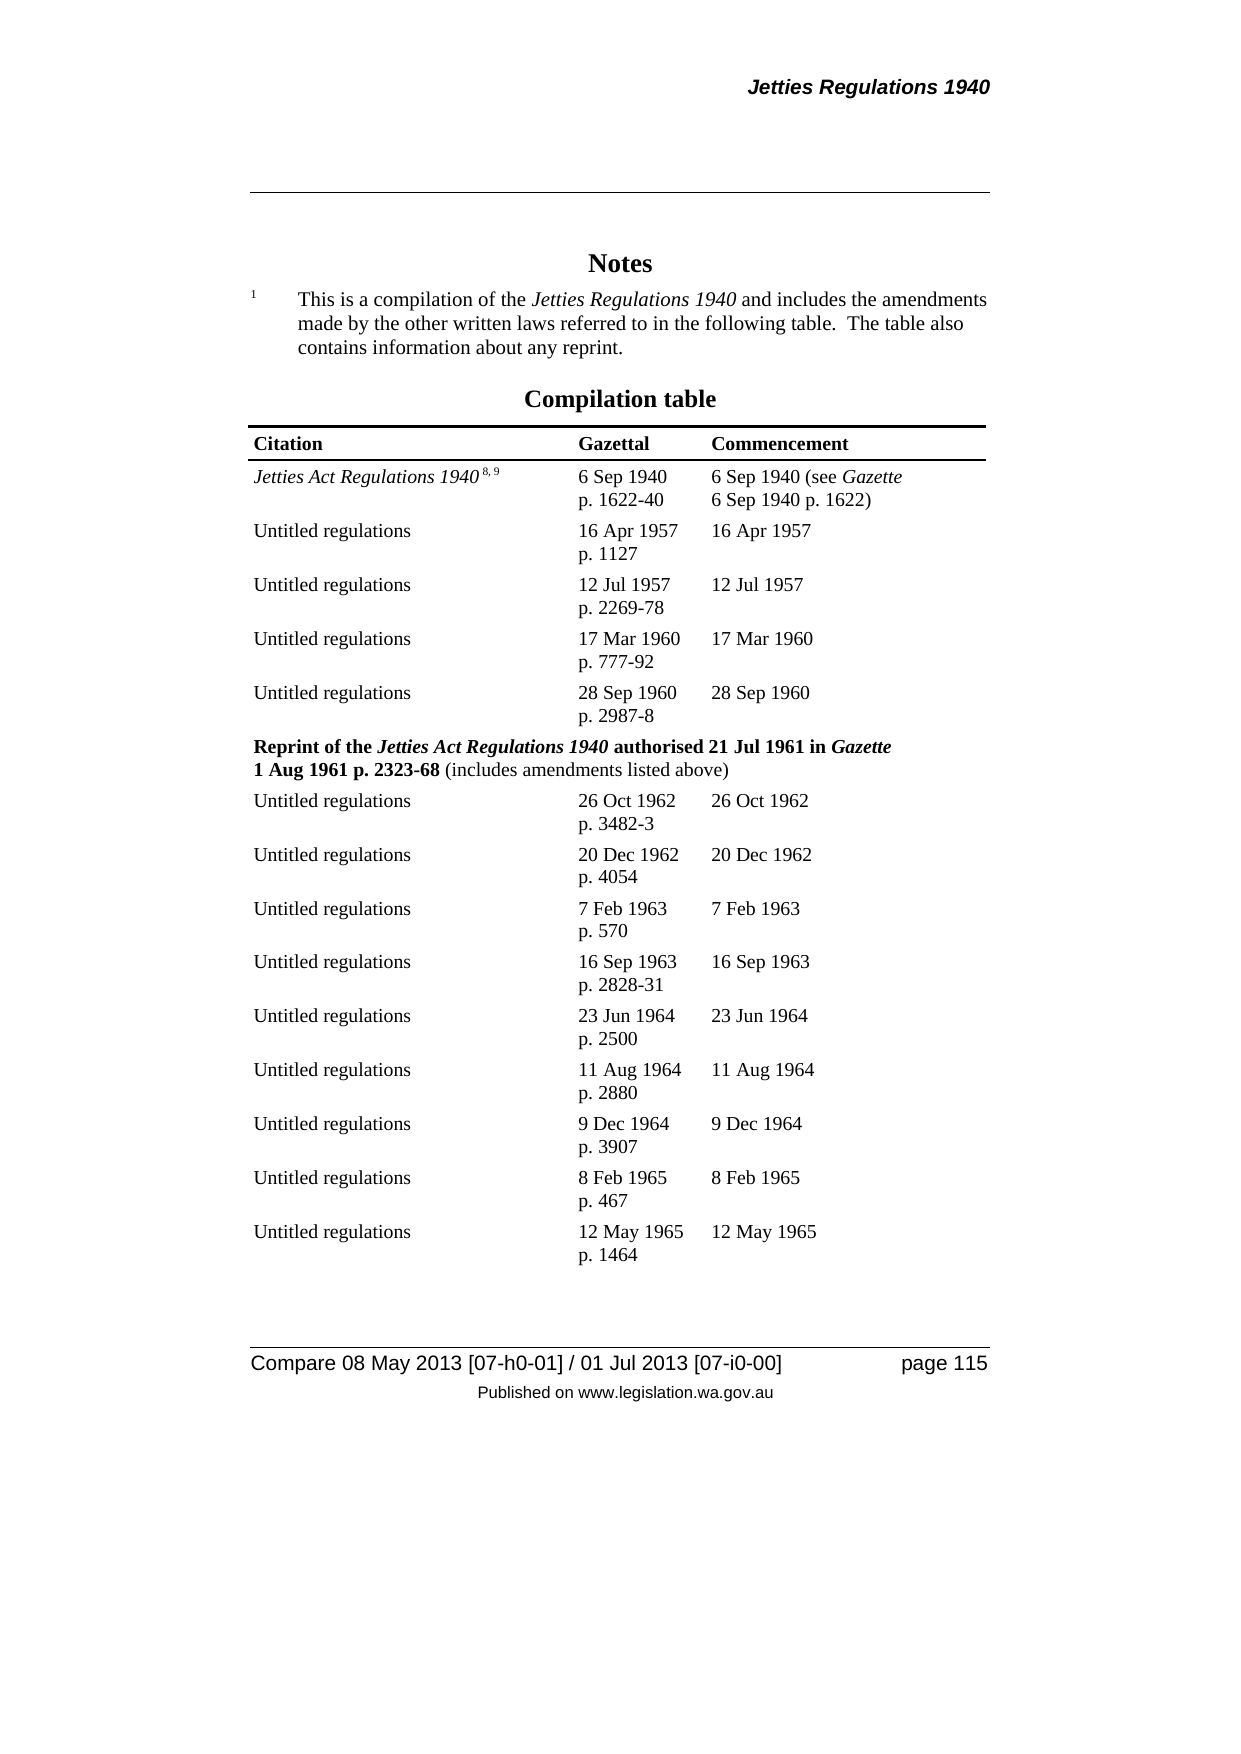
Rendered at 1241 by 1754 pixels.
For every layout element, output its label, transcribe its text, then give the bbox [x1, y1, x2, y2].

text 1 This is a compilation of the Jetties Regulations 1940 and includes the amendments made by the other written laws referred to in the following table. The table also contains information about any reprint. [250, 287, 990, 359]
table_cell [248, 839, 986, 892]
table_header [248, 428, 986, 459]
subtitle Notes [250, 247, 990, 279]
subtitle Compilation table [250, 384, 990, 413]
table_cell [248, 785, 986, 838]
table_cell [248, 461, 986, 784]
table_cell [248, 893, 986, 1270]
